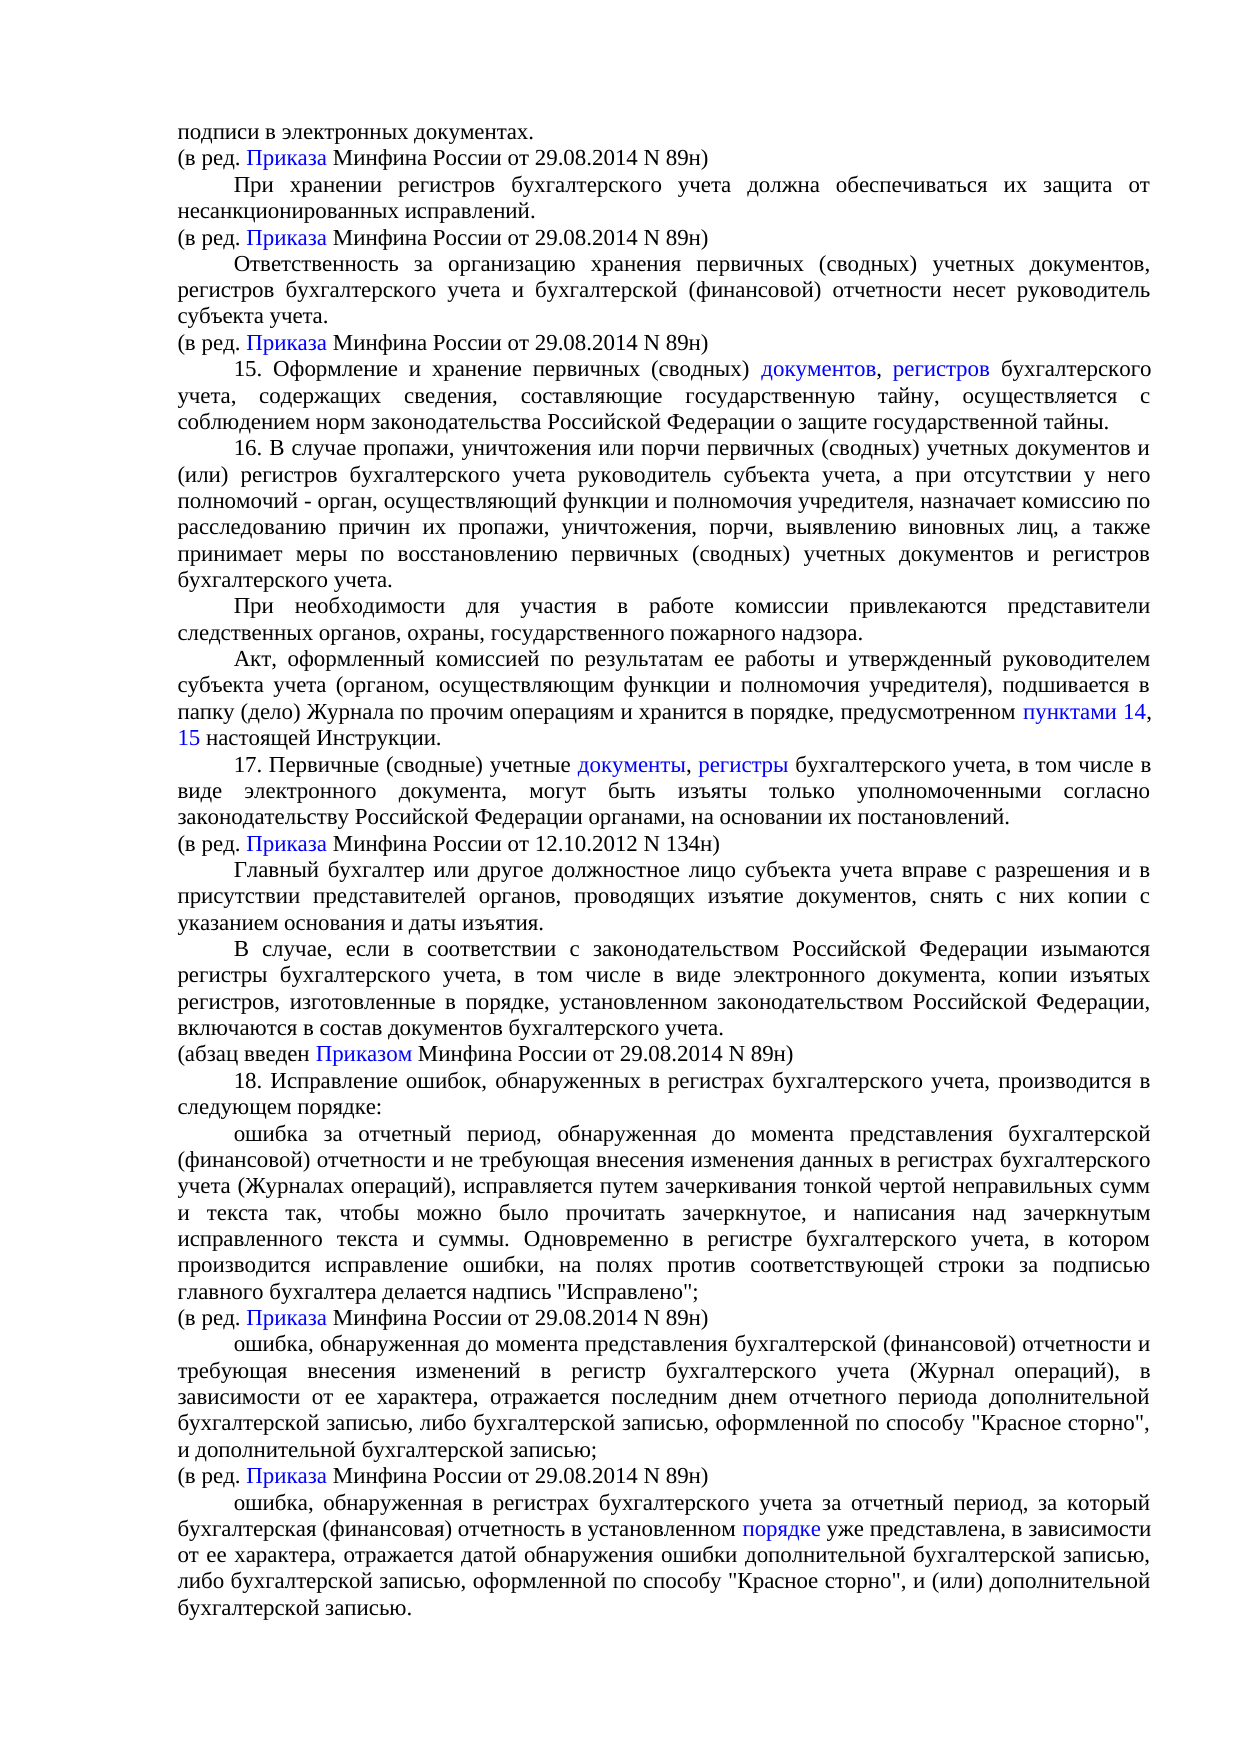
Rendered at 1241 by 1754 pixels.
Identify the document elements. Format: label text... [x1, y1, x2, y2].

text Акт, оформленный комиссией по результатам ее работы и утвержденный руководителем субъекта учета (органом, осуществляющим функции и полномочия учредителя), подшивается в папку (дело) Журнала по прочим операциям и хранится в порядке, предусмотренном пунктами 14, 15 настоящей Инструкции. [177, 645, 1152, 751]
text (в ред. Приказа Минфина России от 29.08.2014 N 89н) [177, 1462, 1152, 1488]
text 15. Оформление и хранение первичных (сводных) документов, регистров бухгалтерского учета, содержащих сведения, составляющие государственную тайну, осуществляется с соблюдением норм законодательства Российской Федерации о защите государственной тайны. [177, 355, 1152, 434]
text Главный бухгалтер или другое должностное лицо субъекта учета вправе с разрешения и в присутствии представителей органов, проводящих изъятие документов, снять с них копии с указанием основания и даты изъятия. [177, 856, 1152, 935]
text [177, 118, 1152, 144]
text При необходимости для участия в работе комиссии привлекаются представители следственных органов, охраны, государственного пожарного надзора. [177, 592, 1152, 645]
text (в ред. Приказа Минфина России от 29.08.2014 N 89н) [177, 329, 1152, 355]
text (в ред. Приказа Минфина России от 12.10.2012 N 134н) [177, 830, 1152, 856]
text В случае, если в соответствии с законодательством Российской Федерации изымаются регистры бухгалтерского учета, в том числе в виде электронного документа, копии изъятых регистров, изготовленные в порядке, установленном законодательством Российской Федерации, включаются в состав документов бухгалтерского учета. [177, 935, 1152, 1041]
text ошибка, обнаруженная в регистрах бухгалтерского учета за отчетный период, за который бухгалтерская (финансовая) отчетность в установленном порядке уже представлена, в зависимости от ее характера, отражается датой обнаружения ошибки дополнительной бухгалтерской записью, либо бухгалтерской записью, оформленной по способу "Красное сторно", и (или) дополнительной бухгалтерской записью. [177, 1488, 1152, 1620]
text ошибка, обнаруженная до момента представления бухгалтерской (финансовой) отчетности и требующая внесения изменений в регистр бухгалтерского учета (Журнал операций), в зависимости от ее характера, отражается последним днем отчетного периода дополнительной бухгалтерской записью, либо бухгалтерской записью, оформленной по способу "Красное сторно", и дополнительной бухгалтерской записью; [177, 1330, 1152, 1462]
text При хранении регистров бухгалтерского учета должна обеспечиваться их защита от несанкционированных исправлений. [177, 171, 1152, 223]
text 16. В случае пропажи, уничтожения или порчи первичных (сводных) учетных документов и (или) регистров бухгалтерского учета руководитель субъекта учета, а при отсутствии у него полномочий - орган, осуществляющий функции и полномочия учредителя, назначает комиссию по расследованию причин их пропажи, уничтожения, порчи, выявлению виновных лиц, а также принимает меры по восстановлению первичных (сводных) учетных документов и регистров бухгалтерского учета. [177, 434, 1152, 592]
text (в ред. Приказа Минфина России от 29.08.2014 N 89н) [177, 144, 1152, 171]
text ошибка за отчетный период, обнаруженная до момента представления бухгалтерской (финансовой) отчетности и не требующая внесения изменения данных в регистрах бухгалтерского учета (Журналах операций), исправляется путем зачеркивания тонкой чертой неправильных сумм и текста так, чтобы можно было прочитать зачеркнутое, и написания над зачеркнутым исправленного текста и суммы. Одновременно в регистре бухгалтерского учета, в котором производится исправление ошибки, на полях против соответствующей строки за подписью главного бухгалтера делается надпись "Исправлено"; [177, 1119, 1152, 1304]
text (в ред. Приказа Минфина России от 29.08.2014 N 89н) [177, 1304, 1152, 1330]
text 17. Первичные (сводные) учетные документы, регистры бухгалтерского учета, в том числе в виде электронного документа, могут быть изъяты только уполномоченными согласно законодательству Российской Федерации органами, на основании их постановлений. [177, 751, 1152, 830]
text 18. Исправление ошибок, обнаруженных в регистрах бухгалтерского учета, производится в следующем порядке: [177, 1067, 1152, 1119]
text (абзац введен Приказом Минфина России от 29.08.2014 N 89н) [177, 1041, 1152, 1067]
text Ответственность за организацию хранения первичных (сводных) учетных документов, регистров бухгалтерского учета и бухгалтерской (финансовой) отчетности несет руководитель субъекта учета. [177, 250, 1152, 329]
text (в ред. Приказа Минфина России от 29.08.2014 N 89н) [177, 223, 1152, 250]
